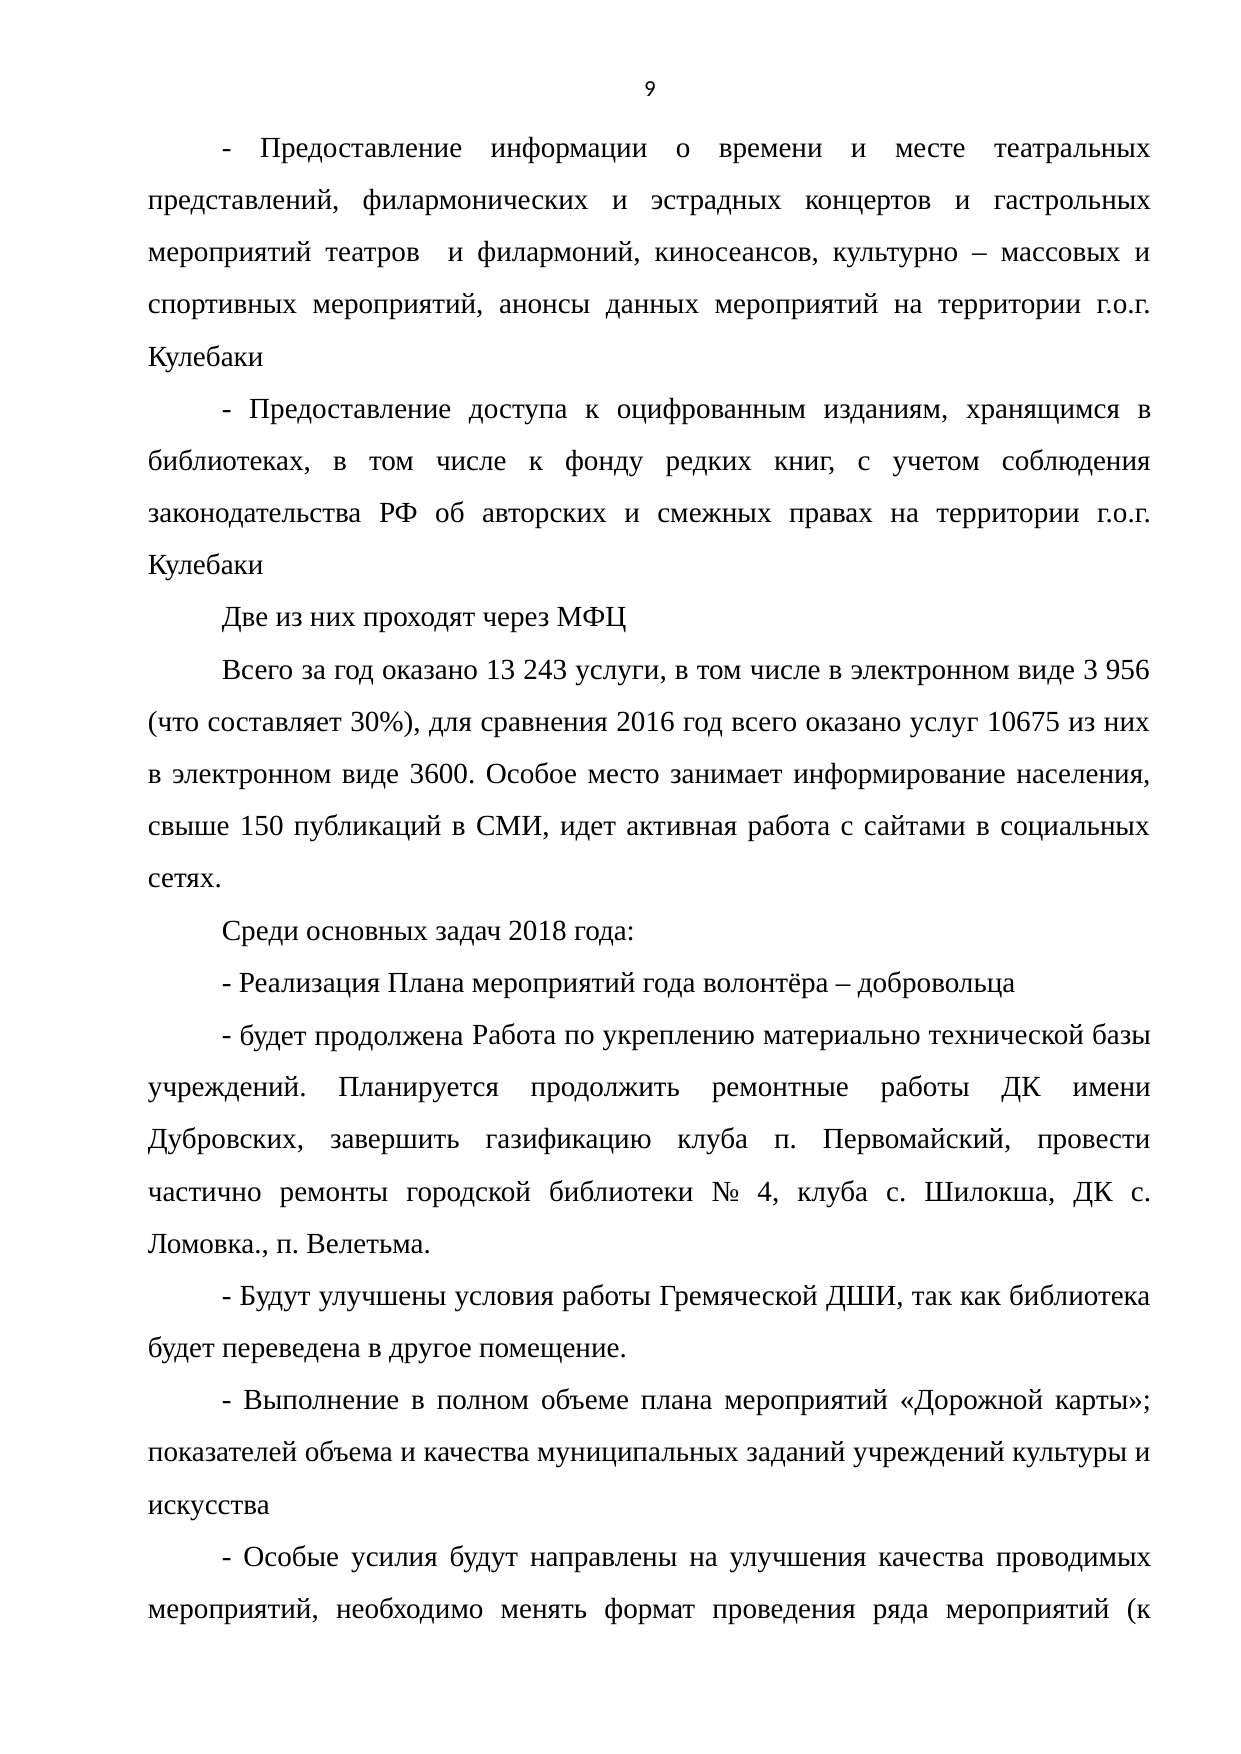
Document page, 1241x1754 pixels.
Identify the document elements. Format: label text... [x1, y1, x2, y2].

text - Предоставление информации о времени и месте театральных представлений, филармонических и эстрадных концертов и гастрольных мероприятий театров и филармоний, киносеансов, культурно – массовых и спортивных мероприятий, анонсы данных мероприятий на территории г.о.г. Кулебаки [148, 130, 1152, 373]
text - Будут улучшены условия работы Гремяческой ДШИ, так как библиотека будет переведена в другое помещение. [148, 1278, 1152, 1365]
text Среди основных задач 2018 года: [148, 913, 1152, 947]
text - Выполнение в полном объеме плана мероприятий «Дорожной карты»; показателей объема и качества муниципальных заданий учреждений культуры и искусства [148, 1382, 1152, 1522]
text - Реализация Плана мероприятий года волонтёра – добровольца [148, 965, 1152, 1000]
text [148, 1539, 1152, 1626]
text Две из них проходят через МФЦ [148, 599, 1152, 634]
text Всего за год оказано 13 243 услуги, в том числе в электронном виде 3 956 (что составляет 30%), для сравнения 2016 год всего оказано услуг 10675 из них в электронном виде 3600. Особое место занимает информирование населения, свыше 150 публикаций в СМИ, идет активная работа с сайтами в социальных сетях. [148, 652, 1152, 895]
text - будет продолжена Работа по укреплению материально технической базы учреждений. Планируется продолжить ремонтные работы ДК имени Дубровских, завершить газификацию клуба п. Первомайский, провести частично ремонты городской библиотеки № 4, клуба с. Шилокша, ДК с. Ломовка., п. Велетьма. [148, 1017, 1152, 1261]
text - Предоставление доступа к оцифрованным изданиям, хранящимся в библиотеках, в том числе к фонду редких книг, с учетом соблюдения законодательства РФ об авторских и смежных правах на территории г.о.г. Кулебаки [148, 391, 1152, 582]
